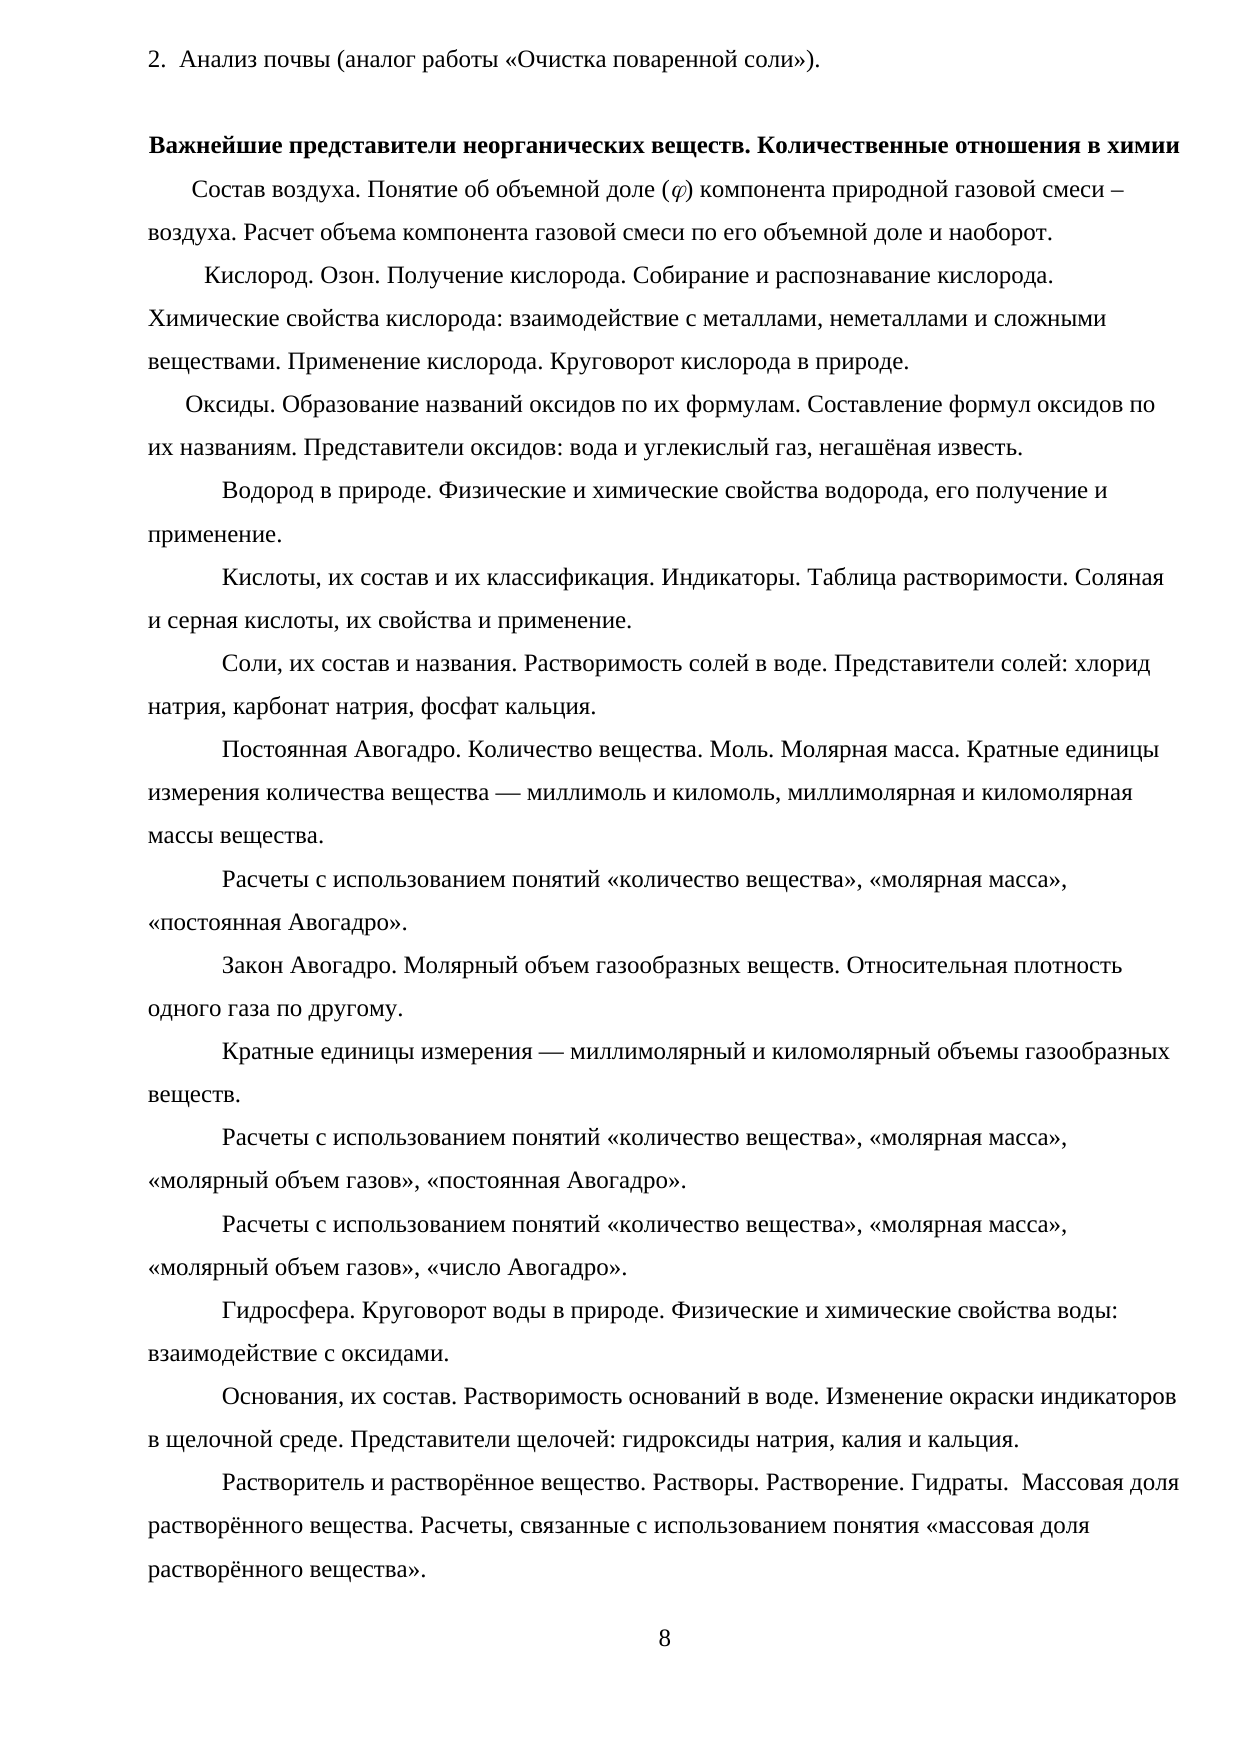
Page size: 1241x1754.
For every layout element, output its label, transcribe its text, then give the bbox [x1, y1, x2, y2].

text Кратные единицы измерения — миллимолярный и киломолярный объемы газообразных веществ. [148, 1036, 1181, 1108]
text Соли, их состав и названия. Растворимость солей в воде. Представители солей: хлорид натрия, карбонат натрия, фосфат кальция. [148, 648, 1181, 720]
text Кислород. Озон. Получение кислорода. Собирание и распознавание кислорода. Химические свойства кислорода: взаимодействие с металлами, неметаллами и сложными веществами. Применение кислорода. Круговорот кислорода в природе. [148, 260, 1181, 375]
text Гидросфера. Круговорот воды в природе. Физические и химические свойства воды: взаимодействие с оксидами. [148, 1295, 1181, 1367]
text 2. Анализ почвы (аналог работы «Очистка поваренной соли»). [148, 44, 1181, 73]
text Основания, их состав. Растворимость оснований в воде. Изменение окраски индикаторов в щелочной среде. Представители щелочей: гидроксиды натрия, калия и кальция. [148, 1381, 1181, 1453]
text Состав воздуха. Понятие об объемной доле () компонента природной газовой смеси – воздуха. Расчет объема компонента газовой смеси по его объемной доле и наоборот. [148, 174, 1181, 246]
text Важнейшие представители неорганических веществ. Количественные отношения в химии [148, 131, 1181, 159]
text Постоянная Авогадро. Количество вещества. Моль. Молярная масса. Кратные единицы измерения количества вещества — миллимоль и киломоль, миллимолярная и киломолярная массы вещества. [148, 734, 1181, 849]
text Закон Авогадро. Молярный объем газообразных веществ. Относительная плотность одного газа по другому. [148, 950, 1181, 1022]
text Расчеты с использованием понятий «количество вещества», «молярная масса», «молярный объем газов», «постоянная Авогадро». [148, 1122, 1181, 1194]
text Расчеты с использованием понятий «количество вещества», «молярная масса», «молярный объем газов», «число Авогадро». [148, 1209, 1181, 1281]
text Растворитель и растворённое вещество. Растворы. Растворение. Гидраты. Массовая доля растворённого вещества. Расчеты, связанные с использованием понятия «массовая доля растворённого вещества». [148, 1467, 1181, 1582]
text Оксиды. Образование названий оксидов по их формулам. Составление формул оксидов по их названиям. Представители оксидов: вода и углекислый газ, негашёная известь. [148, 389, 1181, 461]
text Кислоты, их состав и их классификация. Индикаторы. Таблица растворимости. Соляная и серная кислоты, их свойства и применение. [148, 562, 1181, 634]
text Расчеты с использованием понятий «количество вещества», «молярная масса», «постоянная Авогадро». [148, 864, 1181, 936]
text Водород в природе. Физические и химические свойства водорода, его получение и применение. [148, 476, 1181, 547]
